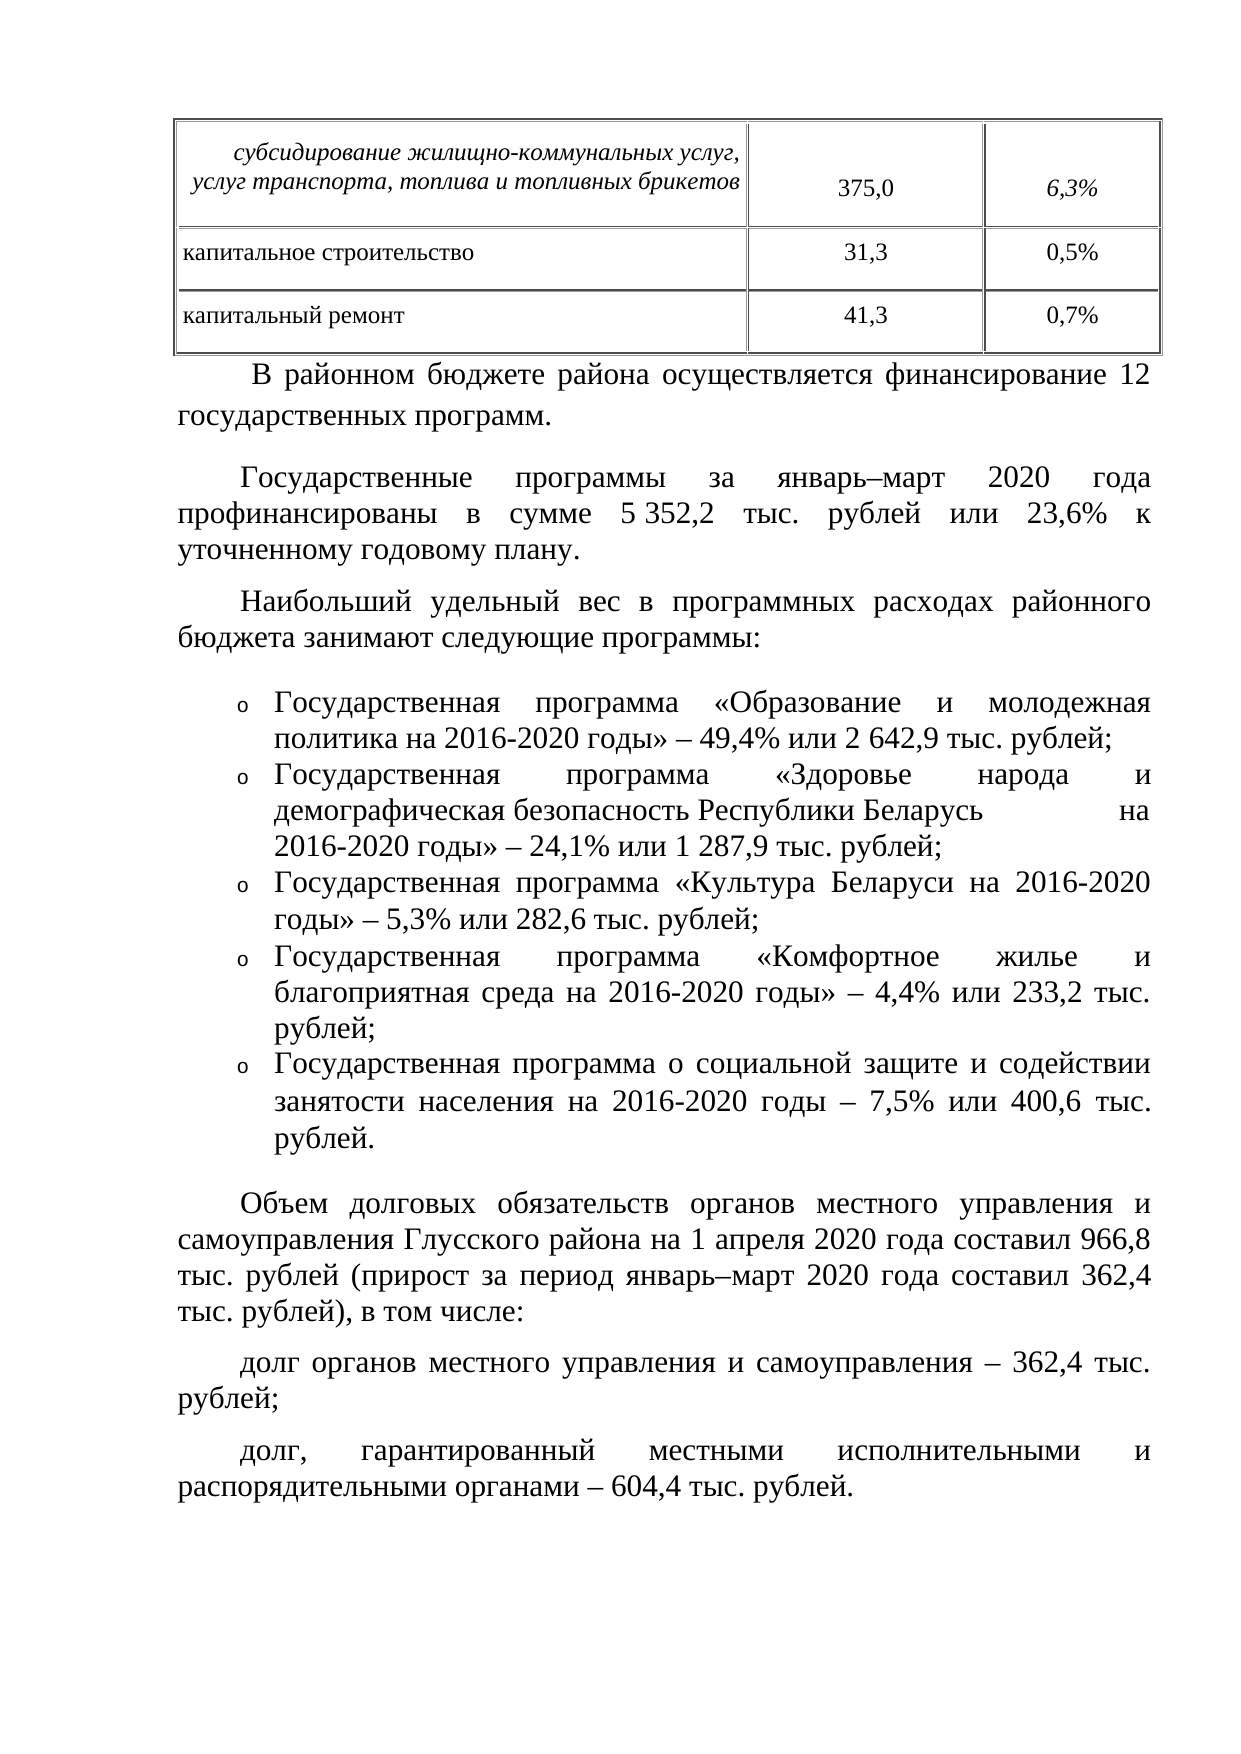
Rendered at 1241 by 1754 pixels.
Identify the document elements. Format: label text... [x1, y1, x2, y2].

table_cell 41,3 [748, 289, 984, 352]
text В районном бюджете района осуществляется финансирование 12 государственных программ. [177, 356, 1152, 433]
table_cell 0,7% [984, 289, 1159, 352]
text Объем долговых обязательств органов местного управления и самоуправления Глусского района на 1 апреля 2020 года составил 966,8 тыс. рублей (прирост за период январь–март 2020 года составил 362,4 тыс. рублей), в том числе: [177, 1184, 1152, 1328]
table_cell 0,5% [984, 226, 1161, 289]
text долг органов местного управления и самоуправления – 362,4 тыс. рублей; [177, 1343, 1152, 1415]
table_cell 6,3% [984, 122, 1159, 226]
text Государственные программы за январь–март 2020 года профинансированы в сумме 5 352,2 тыс. рублей или 23,6% к уточненному годовому плану. [177, 459, 1152, 567]
text долг, гарантированный местными исполнительными и распорядительными органами – 604,4 тыс. рублей. [177, 1431, 1152, 1503]
list Государственная программа «Комфортное жилье и благоприятная среда на 2016-2020 годы» – 4,4% или 233,2 тыс. рублей; [236, 937, 1152, 1045]
list Государственная программа «Здоровье народа и демографическая безопасность Республики Беларусь на 2016-2020 годы» – 24,1% или 1 287,9 тыс. рублей; [236, 755, 1152, 863]
text Наибольший удельный вес в программных расходах районного бюджета занимают следующие программы: [177, 582, 1152, 654]
table_cell капитальное строительство [175, 226, 748, 289]
table_cell 31,3 [749, 229, 982, 289]
table_cell капитальный ремонт [177, 289, 748, 352]
list Государственная программа о социальной защите и содействии занятости населения на 2016-2020 годы – 7,5% или 400,6 тыс. рублей. [236, 1045, 1152, 1155]
list Государственная программа «Культура Беларуси на 2016-2020 годы» – 5,3% или 282,6 тыс. рублей; [236, 863, 1152, 937]
list Государственная программа «Образование и молодежная политика на 2016-2020 годы» – 49,4% или 2 642,9 тыс. рублей; [236, 683, 1152, 755]
table_cell субсидирование жилищно-коммунальных услуг, услуг транспорта, топлива и топливных брикетов [177, 122, 748, 226]
table_cell 375,0 [748, 120, 984, 226]
